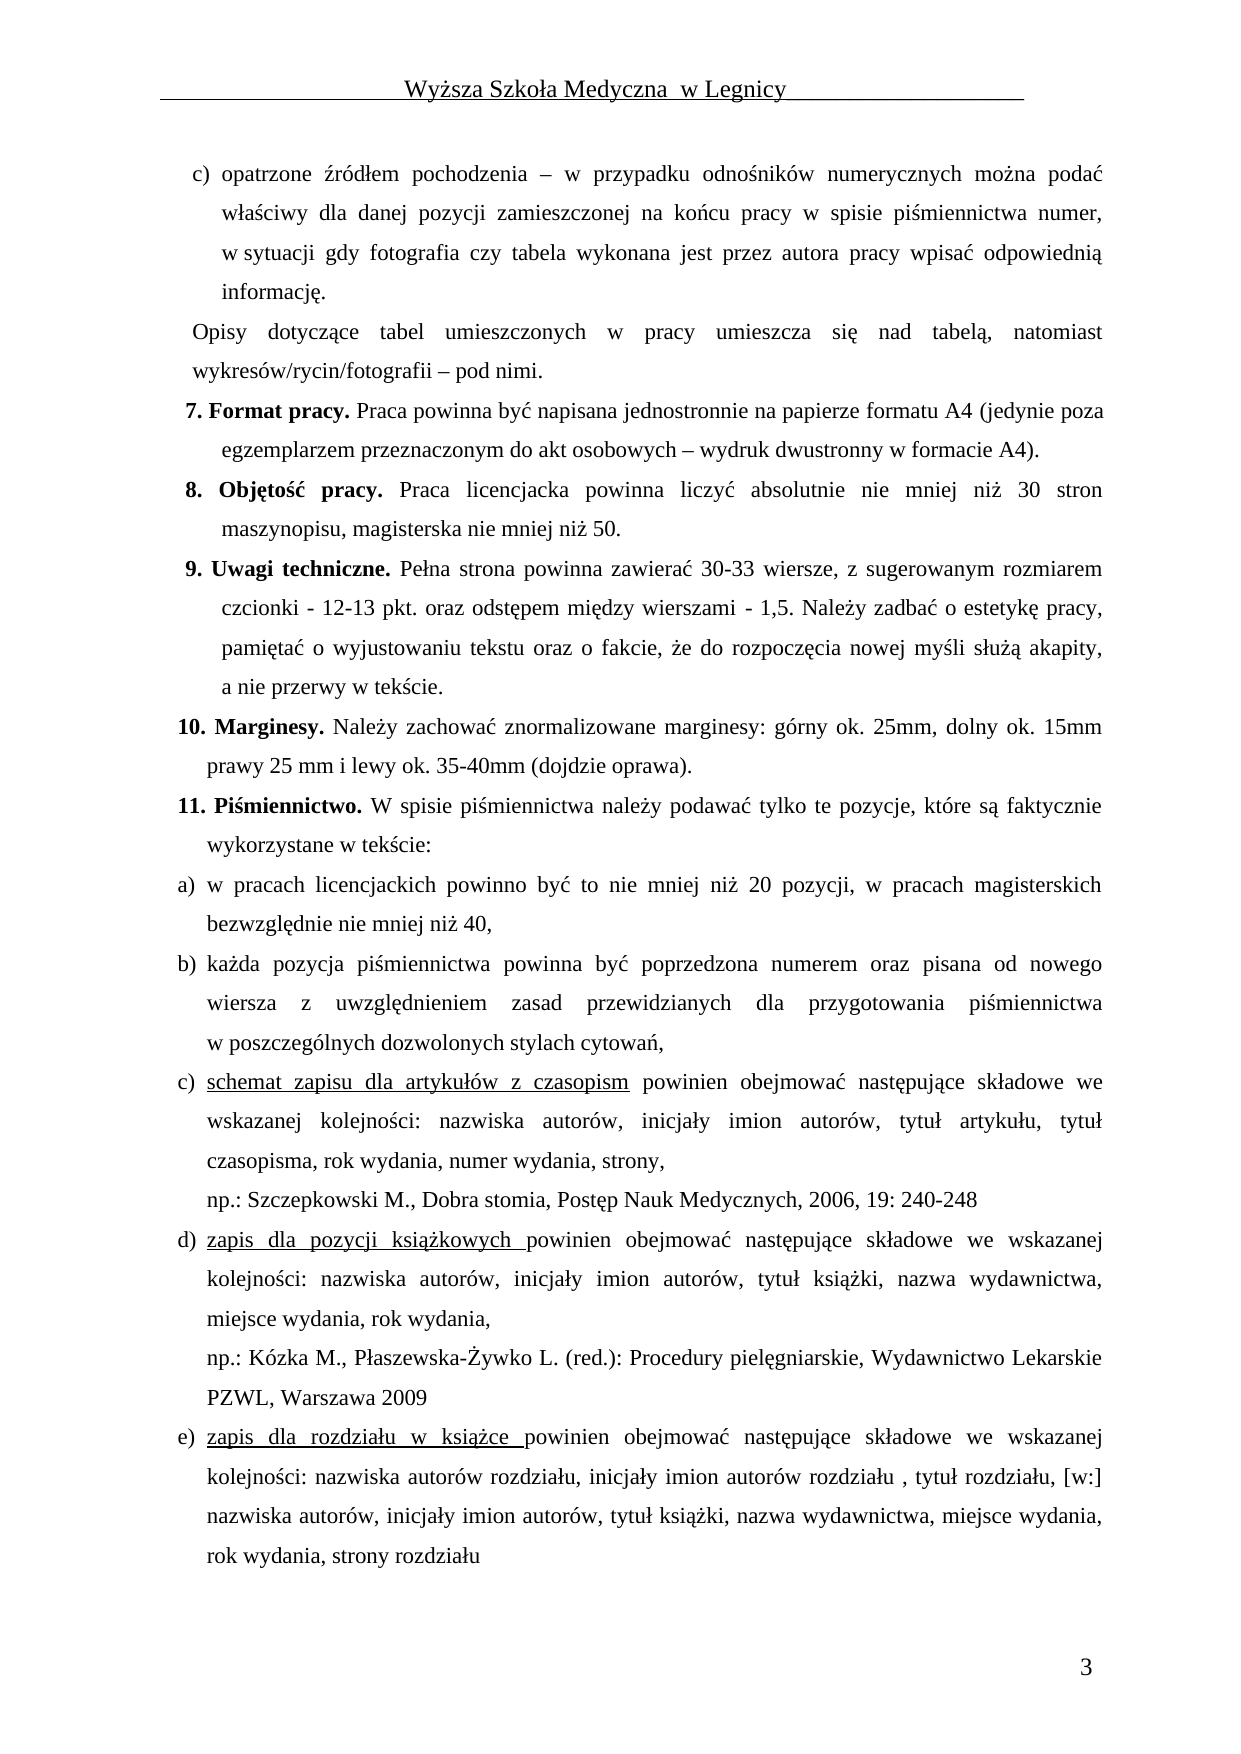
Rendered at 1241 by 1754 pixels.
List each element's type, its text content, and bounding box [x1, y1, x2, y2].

text 7. Format pracy. Praca powinna być napisana jednostronnie na papierze formatu A4 (jedynie poza egzemplarzem przeznaczonym do akt osobowych – wydruk dwustronny w formacie A4). [185, 397, 1104, 463]
text 8. Objętość pracy. Praca licencjacka powinna liczyć absolutnie nie mniej niż 30 stron maszynopisu, magisterska nie mniej niż 50. [185, 476, 1104, 542]
text Opisy dotyczące tabel umieszczonych w pracy umieszcza się nad tabelą, natomiast wykresów/rycin/fotografii – pod nimi. [192, 318, 1104, 384]
text 11. Piśmiennictwo. W spisie piśmiennictwa należy podawać tylko te pozycje, które są faktycznie wykorzystane w tekście: [177, 792, 1104, 857]
text np.: Szczepkowski M., Dobra stomia, Postęp Nauk Medycznych, 2006, 19: 240-248 [177, 1186, 1104, 1213]
list zapis dla rozdziału w książce powinien obejmować następujące składowe we wskazanej kolejności: nazwiska autorów rozdziału, inicjały imion autorów rozdziału , tytuł rozdziału, [w:] nazwiska autorów, inicjały imion autorów, tytuł książki, nazwa wydawnictwa, miejsce wydania, rok wydania, strony rozdziału [177, 1423, 1104, 1568]
text 10. Marginesy. Należy zachować znormalizowane marginesy: górny ok. 25mm, dolny ok. 15mm prawy i lewy ok. 35-40mm (dojdzie oprawa). [177, 713, 1104, 778]
list schemat zapisu dla artykułów z czasopism powinien obejmować następujące składowe we wskazanej kolejności: nazwiska autorów, inicjały imion autorów, tytuł artykułu, tytuł czasopisma, rok wydania, numer wydania, strony, [177, 1068, 1104, 1173]
list każda pozycja piśmiennictwa powinna być poprzedzona numerem oraz pisana od nowego wiersza z uwzględnieniem zasad przewidzianych dla przygotowania piśmiennictwa w poszczególnych dozwolonych stylach cytowań, [177, 949, 1104, 1055]
list opatrzone źródłem pochodzenia – w przypadku odnośników numerycznych można podać właściwy dla danej pozycji zamieszczonej na końcu pracy w spisie piśmiennictwa numer, w sytuacji gdy fotografia czy tabela wykonana jest przez autora pracy wpisać odpowiednią informację. [192, 160, 1104, 305]
list w pracach licencjackich powinno być to nie mniej niż 20 pozycji, w pracach magisterskich bezwzględnie nie mniej niż 40, [177, 871, 1104, 936]
list zapis dla pozycji książkowych powinien obejmować następujące składowe we wskazanej kolejności: nazwiska autorów, inicjały imion autorów, tytuł książki, nazwa wydawnictwa, miejsce wydania, rok wydania, [177, 1226, 1104, 1331]
text 9. Uwagi techniczne. Pełna strona powinna zawierać 30-33 wiersze, z sugerowanym rozmiarem czcionki - 12-13 pkt. oraz odstępem między wierszami - 1,5. Należy zadbać o estetykę pracy, pamiętać o wyjustowaniu tekstu oraz o fakcie, że do rozpoczęcia nowej myśli służą akapity, a nie przerwy w tekście. [185, 555, 1104, 699]
text np.: Kózka M., Płaszewska-Żywko L. (red.): Procedury pielęgniarskie, Wydawnictwo Lekarskie PZWL, Warszawa 2009 [207, 1344, 1104, 1410]
